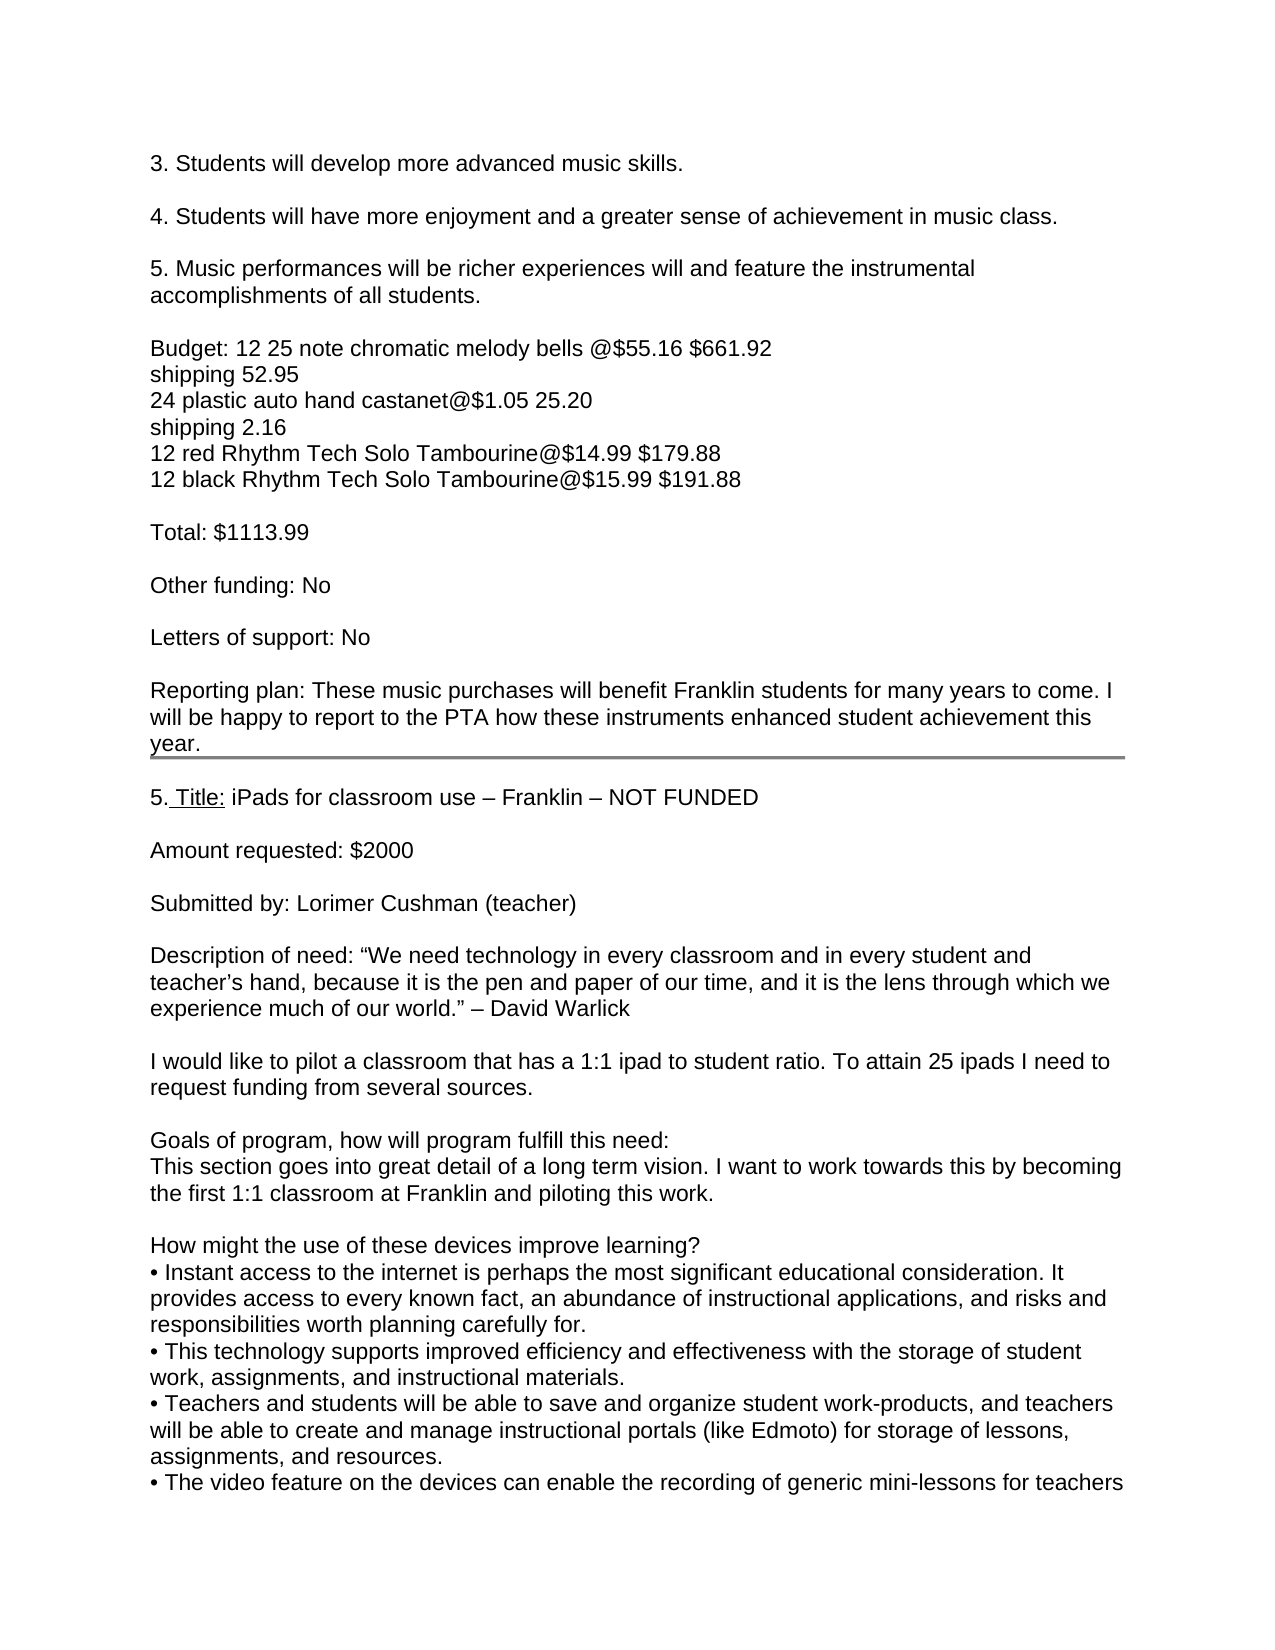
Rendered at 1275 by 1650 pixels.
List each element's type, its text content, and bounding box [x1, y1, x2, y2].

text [150, 150, 1125, 308]
text 5. Title: iPads for classroom use – Franklin – NOT FUNDED [150, 784, 1125, 811]
text Goals of program, how will program fulfill this need: [150, 1127, 1125, 1153]
text Amount requested: $2000 [150, 837, 1125, 863]
text Budget: 12 25 note chromatic melody bells @$55.16 $661.92 shipping 52.95 24 plastic auto hand castanet@$1.05 25.20 shipping 2.16 12 red Rhythm Tech Solo Tambourine@$14.99 $179.88 12 black Rhythm Tech Solo Tambourine@$15.99 $191.88 Total: $1113.99 [150, 334, 1125, 545]
text Letters of support: No [150, 624, 1125, 651]
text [150, 1153, 1125, 1496]
text Description of need: “We need technology in every classroom and in every student and teacher’s hand, because it is the pen and paper of our time, and it is the lens through which we experience much of our world.” – David Warlick I would like to pilot a classroom that has a 1:1 ipad to student ratio. To attain 25 ipads I need to request funding from several sources. [150, 942, 1125, 1100]
text Other funding: No [150, 572, 1125, 598]
text Submitted by: Lorimer Cushman (teacher) [150, 889, 1125, 916]
text Reporting plan: These music purchases will benefit Franklin students for many years to come. I will be happy to report to the PTA how these instruments enhanced student achievement this year. [150, 677, 1125, 756]
